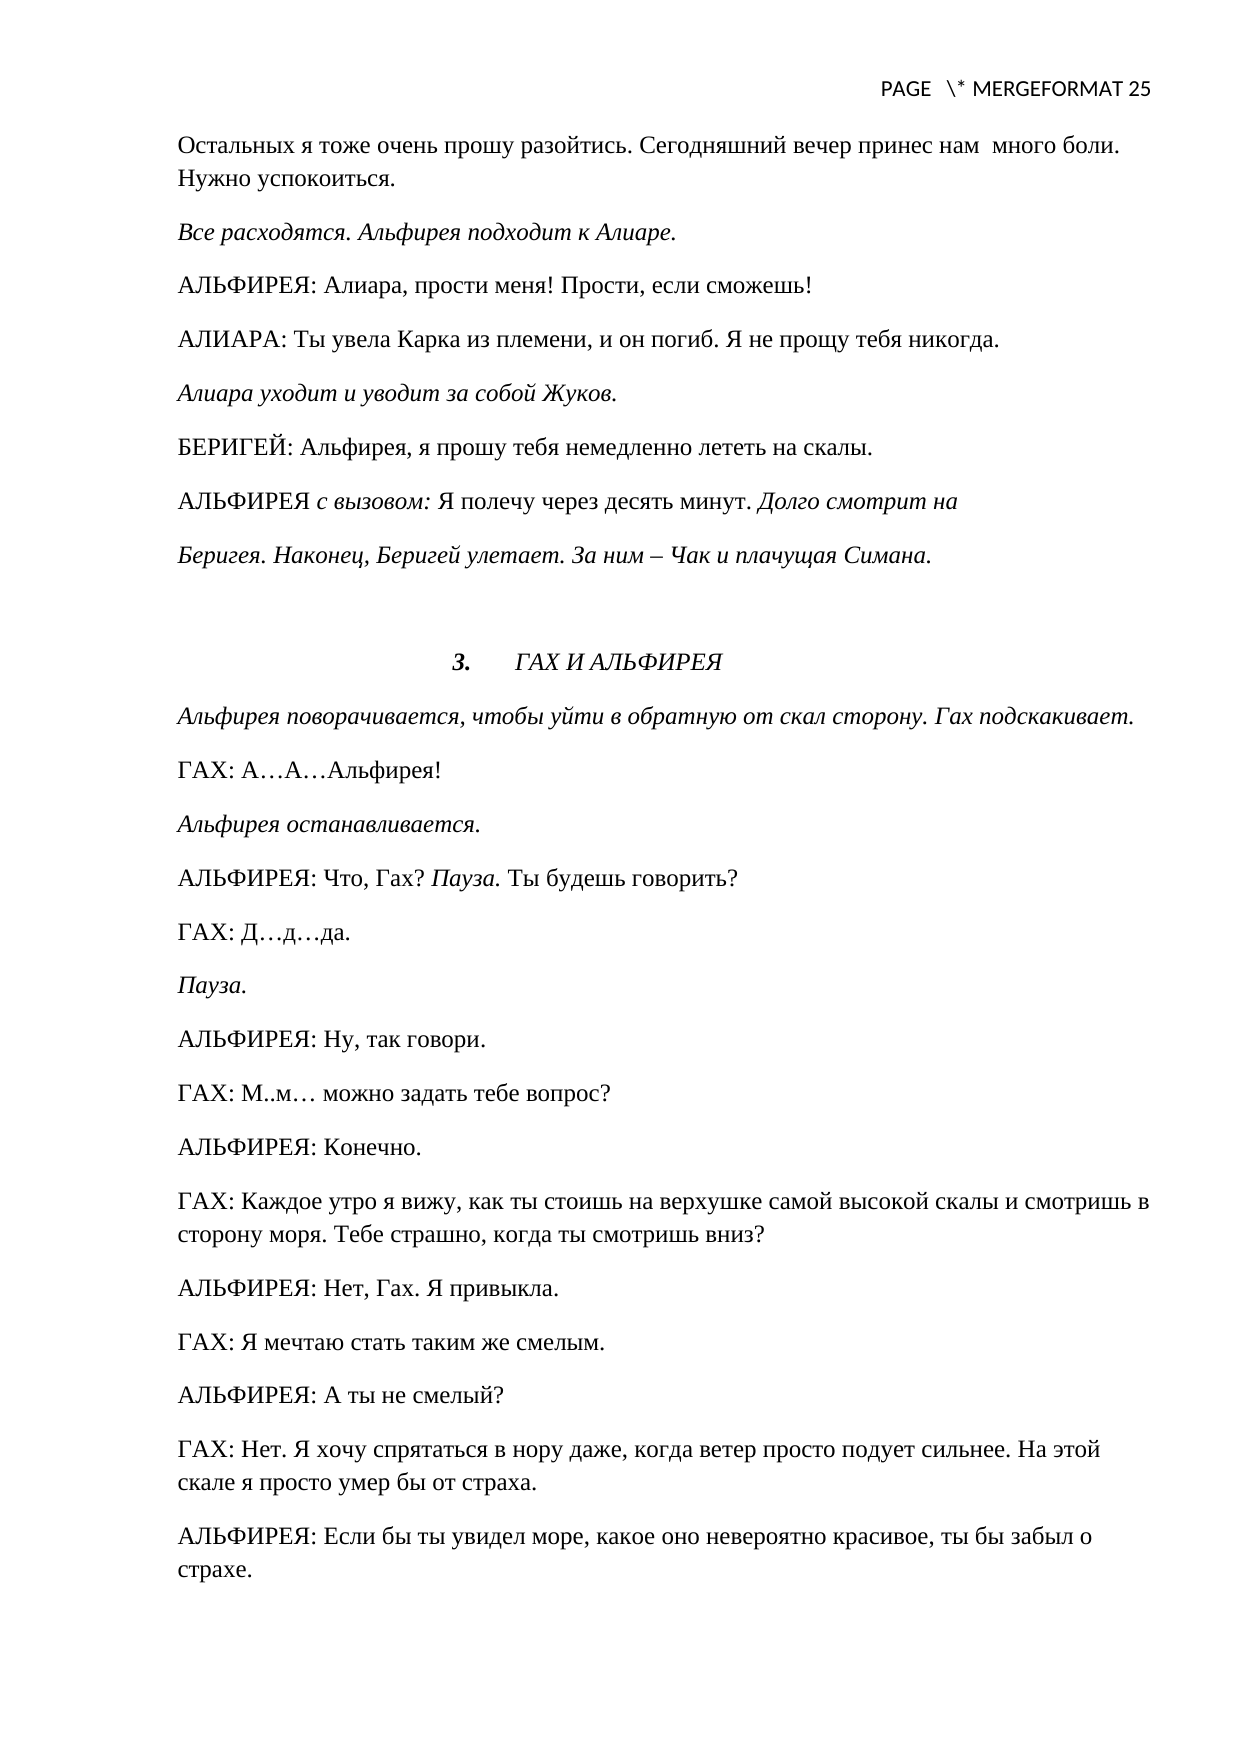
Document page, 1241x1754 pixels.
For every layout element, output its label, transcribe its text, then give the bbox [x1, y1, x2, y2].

text ГАХ: Я мечтаю стать таким же смелым. [177, 1327, 1152, 1356]
text ГАХ: Д…д…да. [177, 917, 1152, 946]
text АЛИАРА: Ты увела Карка из племени, и он погиб. Я не прощу тебя никогда. [177, 324, 1152, 353]
text АЛЬФИРЕЯ: А ты не смелый? [177, 1381, 1152, 1409]
text АЛЬФИРЕЯ: Конечно. [177, 1132, 1152, 1161]
text Все расходятся. Альфирея подходит к Алиаре. [177, 217, 1152, 245]
text Альфирея поворачивается, чтобы уйти в обратную от скал сторону. Гах подскакивает. [177, 701, 1152, 730]
text АЛЬФИРЕЯ с вызовом: Я полечу через десять минут. Долго смотрит на [177, 486, 1152, 515]
text АЛЬФИРЕЯ: Алиара, прости меня! Прости, если сможешь! [177, 271, 1152, 299]
text ГАХ: А…А…Альфирея! [177, 755, 1152, 784]
text АЛЬФИРЕЯ: Если бы ты увидел море, какое оно невероятно красивое, ты бы забыл о страхе. [177, 1521, 1152, 1583]
text БЕРИГЕЙ: Альфирея, я прошу тебя немедленно лететь на скалы. [177, 432, 1152, 461]
text ГАХ: Каждое утро я вижу, как ты стоишь на верхушке самой высокой скалы и смотришь в сторону моря. Тебе страшно, когда ты смотришь вниз? [177, 1186, 1152, 1248]
text Альфирея останавливается. [177, 809, 1152, 838]
text АЛЬФИРЕЯ: Что, Гах? Пауза. Ты будешь говорить? [177, 863, 1152, 892]
text ГАХ: М..м… можно задать тебе вопрос? [177, 1078, 1152, 1107]
text Беригея. Наконец, Беригей улетает. За ним – Чак и плачущая Симана. [177, 540, 1152, 568]
text АЛЬФИРЕЯ: Нет, Гах. Я привыкла. [177, 1273, 1152, 1302]
text Пауза. [177, 971, 1152, 999]
text Алиара уходит и уводит за собой Жуков. [177, 378, 1152, 407]
text Остальных я тоже очень прошу разойтись. Сегодняшний вечер принес нам много боли. Нужно успокоиться. [177, 130, 1152, 192]
text ГАХ: Нет. Я хочу спрятаться в нору даже, когда ветер просто подует сильнее. На этой скале я просто умер бы от страха. [177, 1434, 1152, 1496]
text 3. ГАХ И АЛЬФИРЕЯ [177, 647, 1152, 676]
text АЛЬФИРЕЯ: Ну, так говори. [177, 1024, 1152, 1053]
